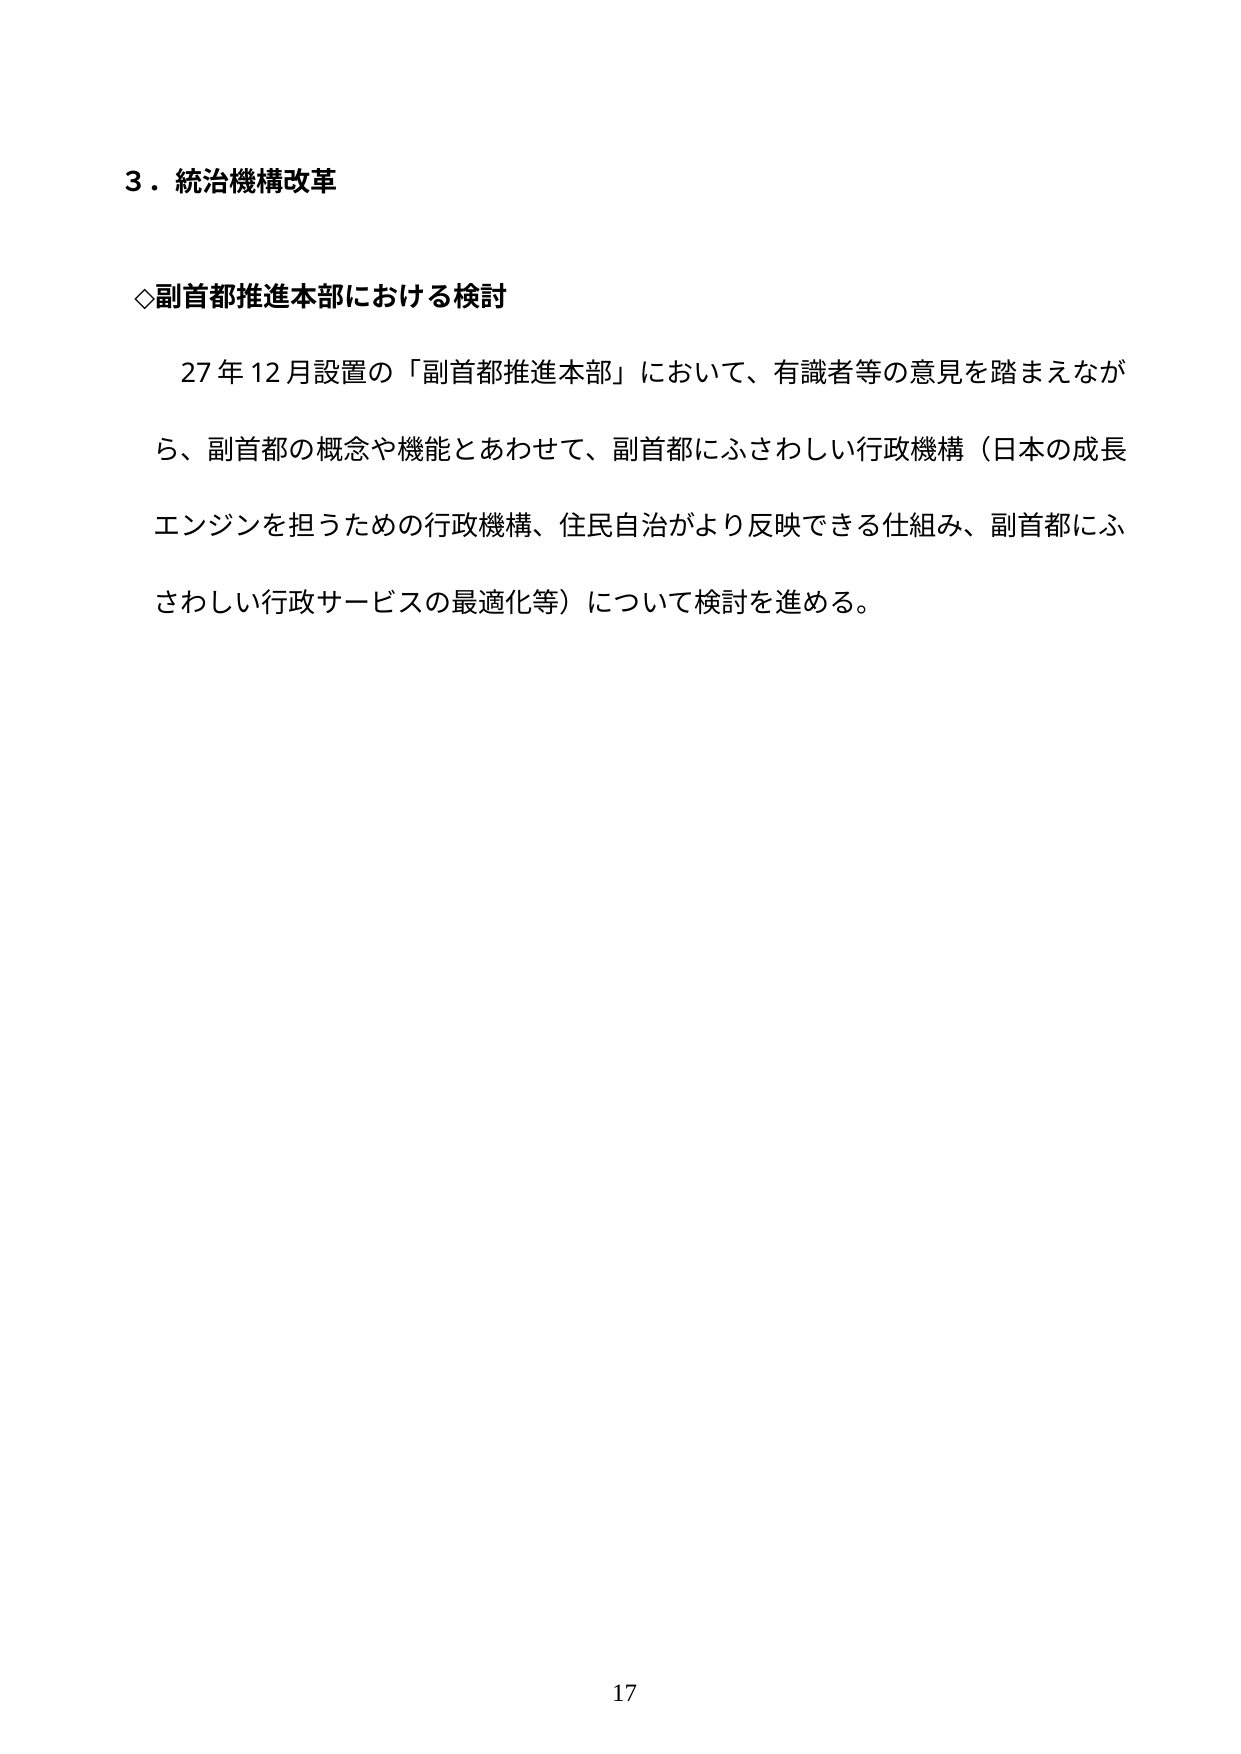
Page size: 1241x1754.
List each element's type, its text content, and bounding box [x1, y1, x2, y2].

text ◇副首都推進本部における検討 [121, 256, 1128, 333]
text 27年12月設置の「副首都推進本部」において、有識者等の意見を踏まえながら、副首都の概念や機能とあわせて、副首都にふさわしい行政機構（日本の成長エンジンを担うための行政機構、住民自治がより反映できる仕組み、副首都にふさわしい行政サービスの最適化等）について検討を進める。 [153, 333, 1128, 639]
text ３．統治機構改革 [121, 142, 1128, 218]
